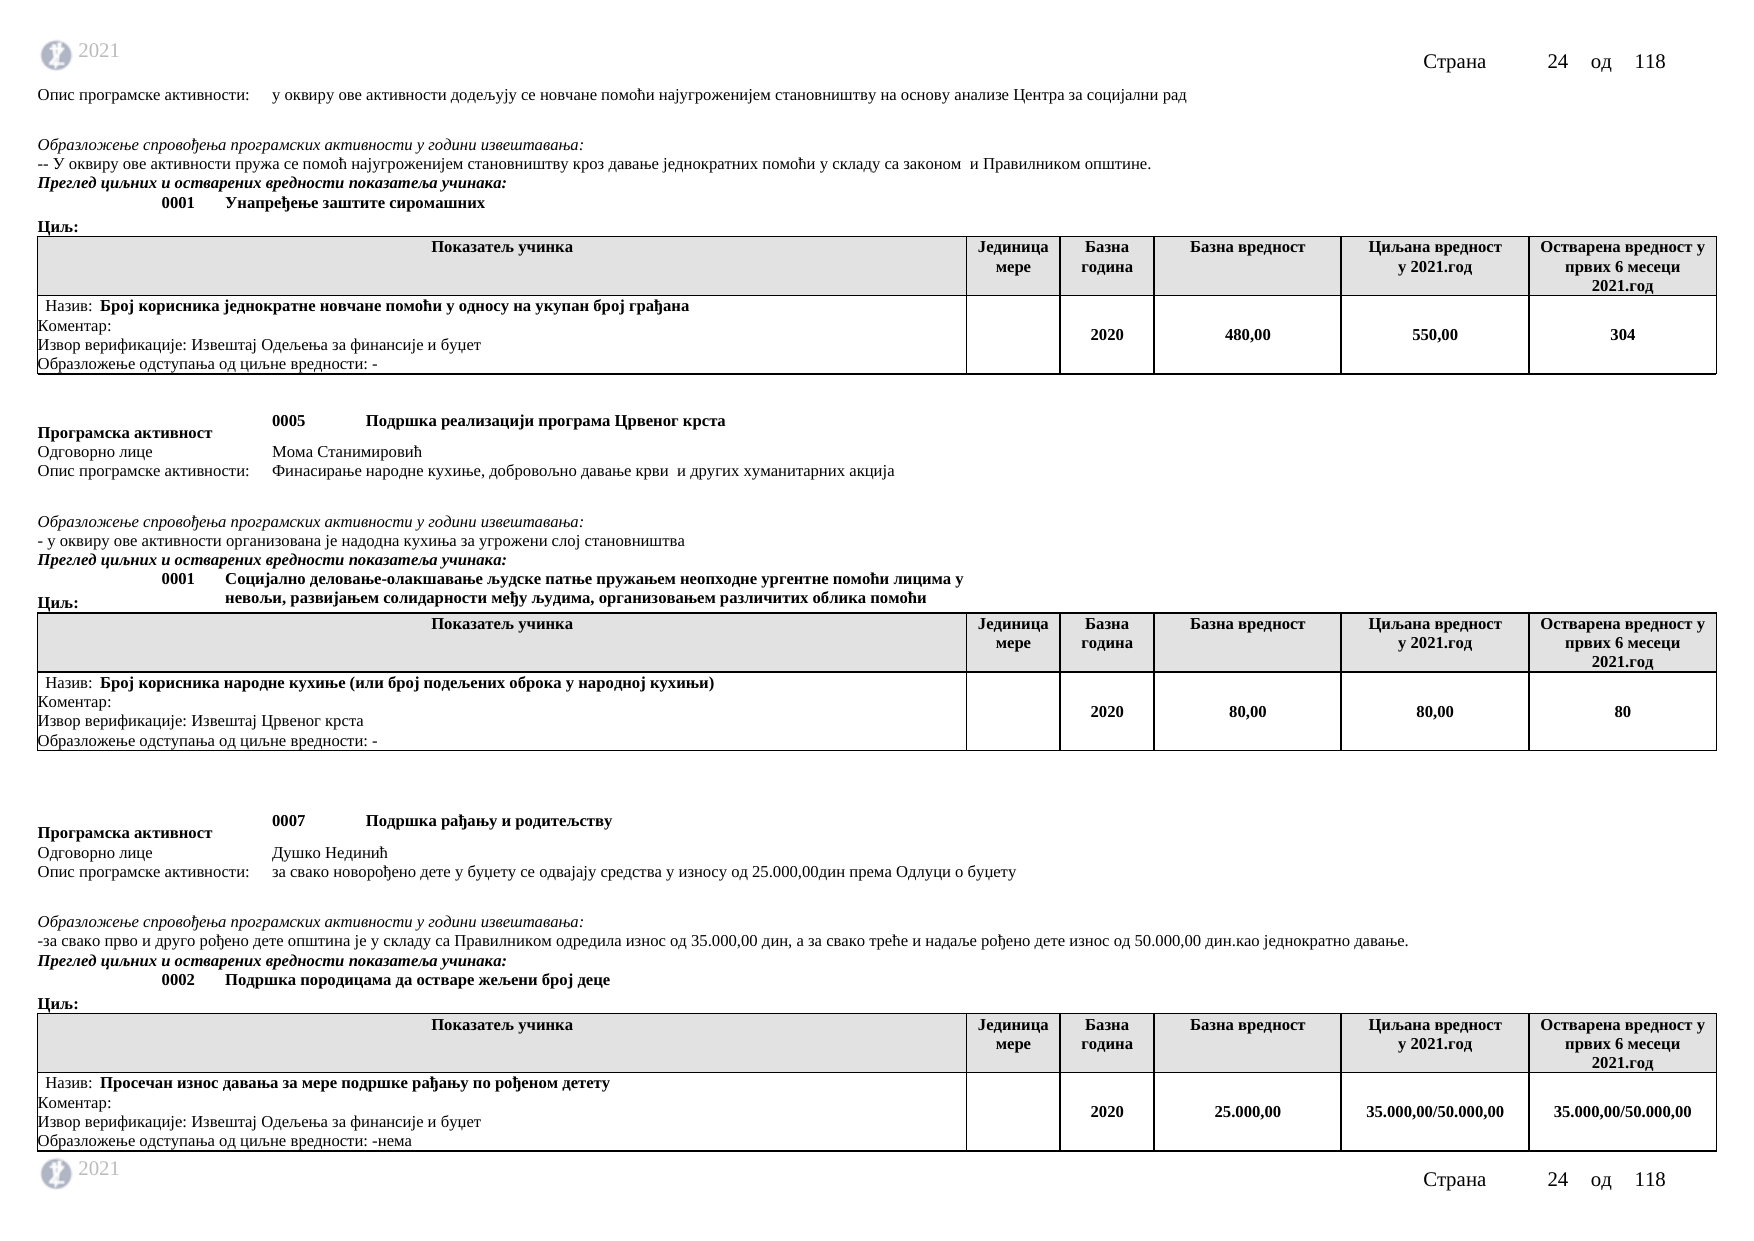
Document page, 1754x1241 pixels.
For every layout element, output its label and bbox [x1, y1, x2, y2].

table_cell [1155, 673, 1340, 750]
table_cell [1530, 296, 1716, 373]
table_cell [1061, 1073, 1153, 1150]
table_cell [38, 673, 966, 750]
table_cell [38, 296, 966, 373]
table_cell [1530, 673, 1716, 750]
table_cell [1061, 296, 1153, 373]
table_cell [1061, 673, 1153, 750]
table_cell [967, 296, 1059, 373]
table_cell [38, 375, 1716, 612]
table_cell [1530, 1073, 1716, 1150]
table_cell [38, 85, 1716, 236]
table_cell [1155, 1073, 1340, 1150]
table_cell [967, 673, 1059, 750]
picture [37, 37, 76, 75]
table_cell [967, 1073, 1059, 1150]
table_cell [38, 1073, 966, 1150]
table_cell [1155, 296, 1340, 373]
table_cell [38, 751, 1716, 1013]
table_cell [1342, 673, 1528, 750]
picture [37, 1155, 76, 1194]
table_cell [1342, 296, 1528, 373]
table_cell [1342, 1073, 1528, 1150]
